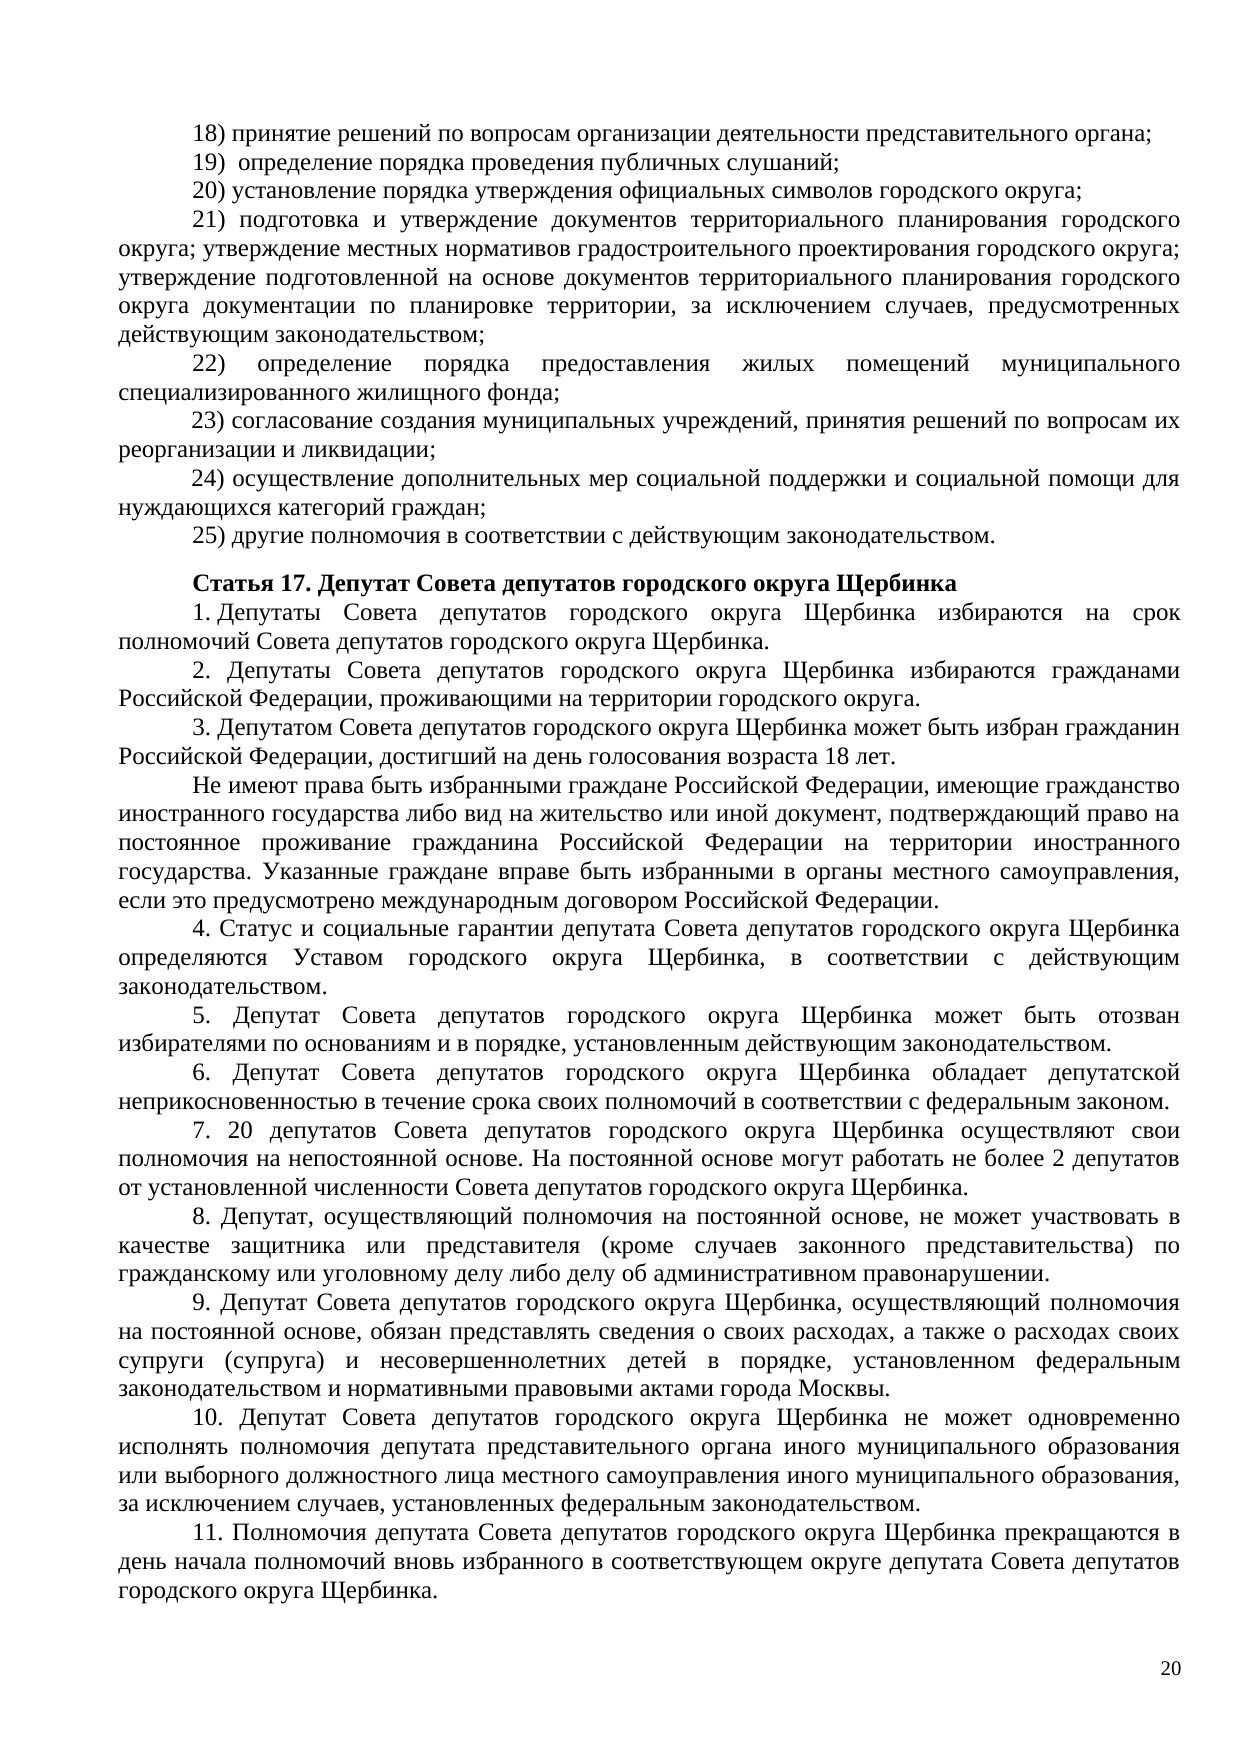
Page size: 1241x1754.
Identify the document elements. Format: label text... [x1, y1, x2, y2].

text 10. Депутат Совета депутатов городского округа Щербинка не может одновременно исполнять полномочия депутата представительного органа иного муниципального образования или выборного должностного лица местного самоуправления иного муниципального образования, за исключением случаев, установленных федеральным законодательством. [118, 1402, 1181, 1517]
text 25) другие полномочия в соответствии с действующим законодательством. [118, 521, 1181, 549]
text 6. Депутат Совета депутатов городского округа Щербинка обладает депутатской неприкосновенностью в течение срока своих полномочий в соответствии с федеральным законом. [118, 1057, 1181, 1115]
text Статья 17. Депутат Совета депутатов городского округа Щербинка [118, 568, 1181, 597]
text Не имеют права быть избранными граждане Российской Федерации, имеющие гражданство иностранного государства либо вид на жительство или иной документ, подтверждающий право на постоянное проживание гражданина Российской Федерации на территории иностранного государства. Указанные граждане вправе быть избранными в органы местного самоуправления, если это предусмотрено международным договором Российской Федерации. [118, 770, 1181, 913]
text 24) осуществление дополнительных мер социальной поддержки и социальной помощи для нуждающихся категорий граждан; [118, 463, 1181, 521]
text 18) принятие решений по вопросам организации деятельности представительного органа; [118, 118, 1181, 147]
text 11. Полномочия депутата Совета депутатов городского округа Щербинка прекращаются в день начала полномочий вновь избранного в соответствующем округе депутата Совета депутатов городского округа Щербинка. [118, 1517, 1181, 1603]
text 22) определение порядка предоставления жилых помещений муниципального специализированного жилищного фонда; [118, 348, 1181, 406]
text 4. Статус и социальные гарантии депутата Совета депутатов городского округа Щербинка определяются Уставом городского округа Щербинка, в соответствии с действующим законодательством. [118, 913, 1181, 1000]
text 8. Депутат, осуществляющий полномочия на постоянной основе, не может участвовать в качестве защитника или представителя (кроме случаев законного представительства) по гражданскому или уголовному делу либо делу об административном правонарушении. [118, 1201, 1181, 1287]
text 5. Депутат Совета депутатов городского округа Щербинка может быть отозван избирателями по основаниям и в порядке, установленным действующим законодательством. [118, 1000, 1181, 1057]
text 23) согласование создания муниципальных учреждений, принятия решений по вопросам их реорганизации и ликвидации; [118, 406, 1181, 463]
text 7. 20 депутатов Совета депутатов городского округа Щербинка осуществляют свои полномочия на непостоянной основе. На постоянной основе могут работать не более 2 депутатов от установленной численности Совета депутатов городского округа Щербинка. [118, 1115, 1181, 1201]
text 9. Депутат Совета депутатов городского округа Щербинка, осуществляющий полномочия на постоянной основе, обязан представлять сведения о своих расходах, а также о расходах своих супруги (супруга) и несовершеннолетних детей в порядке, установленном федеральным законодательством и нормативными правовыми актами города Москвы. [118, 1287, 1181, 1402]
text 21) подготовка и утверждение документов территориального планирования городского округа; утверждение местных нормативов градостроительного проектирования городского округа; утверждение подготовленной на основе документов территориального планирования городского округа документации по планировке территории, за исключением случаев, предусмотренных действующим законодательством; [118, 204, 1181, 348]
text 19) определение порядка проведения публичных слушаний; [118, 147, 1181, 176]
text 2. Депутаты Совета депутатов городского округа Щербинка избираются гражданами Российской Федерации, проживающими на территории городского округа. [118, 655, 1181, 712]
text 20) установление порядка утверждения официальных символов городского округа; [118, 176, 1181, 204]
text 3. Депутатом Совета депутатов городского округа Щербинка может быть избран гражданин Российской Федерации, достигший на день голосования возраста 18 лет. [118, 712, 1181, 770]
text 1. Депутаты Совета депутатов городского округа Щербинка избираются на срок полномочий Совета депутатов городского округа Щербинка. [118, 597, 1181, 655]
